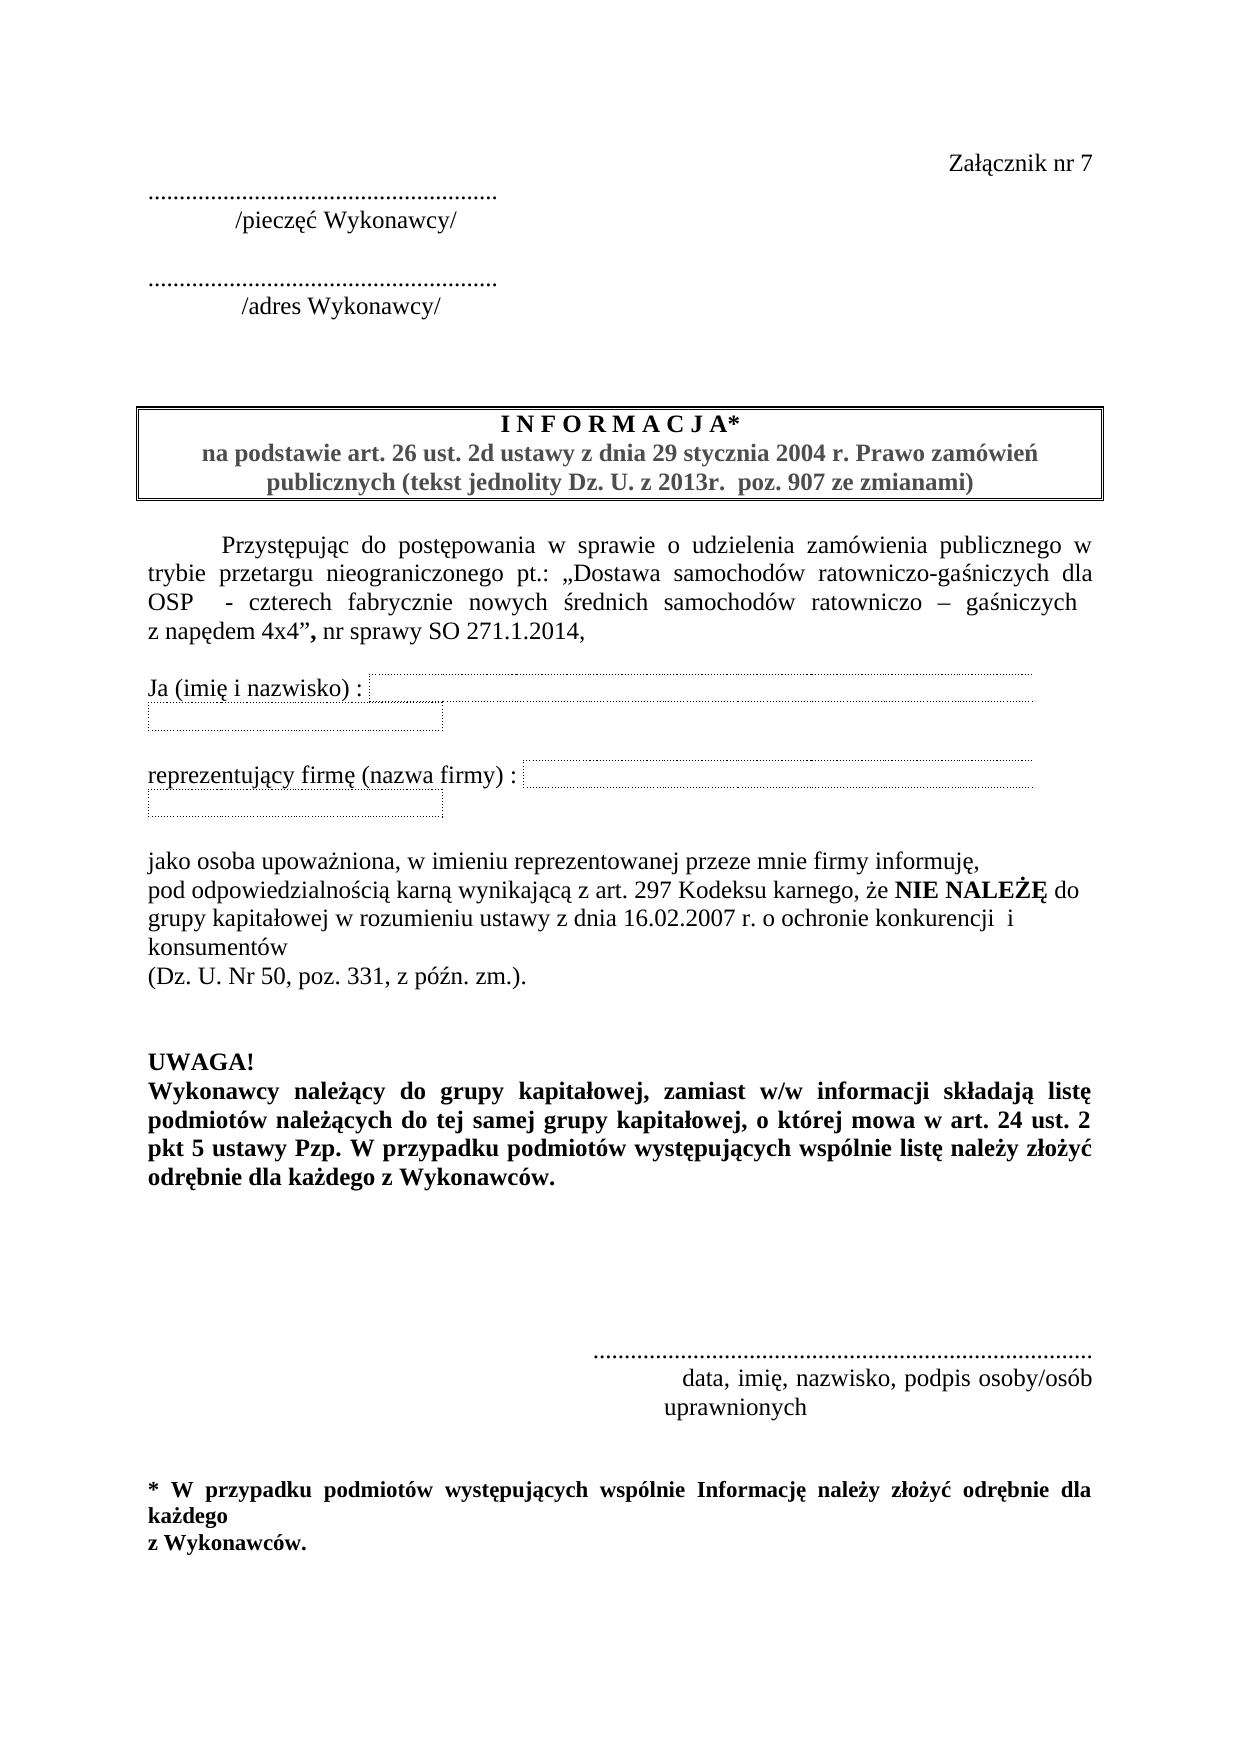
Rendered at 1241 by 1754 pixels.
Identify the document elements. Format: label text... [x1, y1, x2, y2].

text * W przypadku podmiotów występujących wspólnie Informację należy złożyć odrębnie dla każdego z Wykonawców. [148, 1421, 1093, 1555]
text jako osoba upoważniona, w imieniu reprezentowanej przeze mnie firmy informuję, pod odpowiedzialnością karną wynikającą z art. 297 Kodeksu karnego, że NIE NALEŻĘ do grupy kapitałowej w rozumieniu ustawy z dnia 16.02.2007 r. o ochronie konkurencji i konsumentów (Dz. U. Nr 50, poz. 331, z późn. zm.). [148, 846, 1093, 990]
text ................................................................................ [148, 1306, 1093, 1363]
list Przystępując do postępowania w sprawie o udzielenia zamówienia publicznego w trybie przetargu nieograniczonego pt.: „Dostawa samochodów ratowniczo-gaśniczych dla OSP - czterech fabrycznie nowych średnich samochodów ratowniczo – gaśniczych z napędem 4x4”, nr sprawy SO 271.1.2014, [148, 530, 1093, 645]
text na podstawie art. 26 ust. 2d ustawy z dnia 29 stycznia 2004 r. Prawo zamówień publicznych (tekst jednolity Dz. U. z 2013r. poz. 907 ze zmianami) [139, 435, 1101, 498]
subtitle I N F O R M A C J A* [139, 410, 1101, 435]
text Ja (imię i nazwisko) : [148, 673, 1093, 731]
text data, imię, nazwisko, podpis osoby/osób uprawnionych [664, 1363, 1093, 1421]
text reprezentujący firmę (nazwa firmy) : [148, 760, 1093, 817]
text /pieczęć Wykonawcy/ [148, 205, 1093, 234]
text UWAGA! [148, 1047, 1093, 1076]
text Załącznik nr 7 [148, 148, 1093, 176]
text ........................................................ [148, 176, 1093, 205]
text ........................................................ [148, 263, 1093, 291]
text Wykonawcy należący do grupy kapitałowej, zamiast w/w informacji składają listę podmiotów należących do tej samej grupy kapitałowej, o której mowa w art. 24 ust. 2 pkt 5 ustawy Pzp. W przypadku podmiotów występujących wspólnie listę należy złożyć odrębnie dla każdego z Wykonawców. [148, 1076, 1093, 1191]
text /adres Wykonawcy/ [148, 291, 1093, 320]
